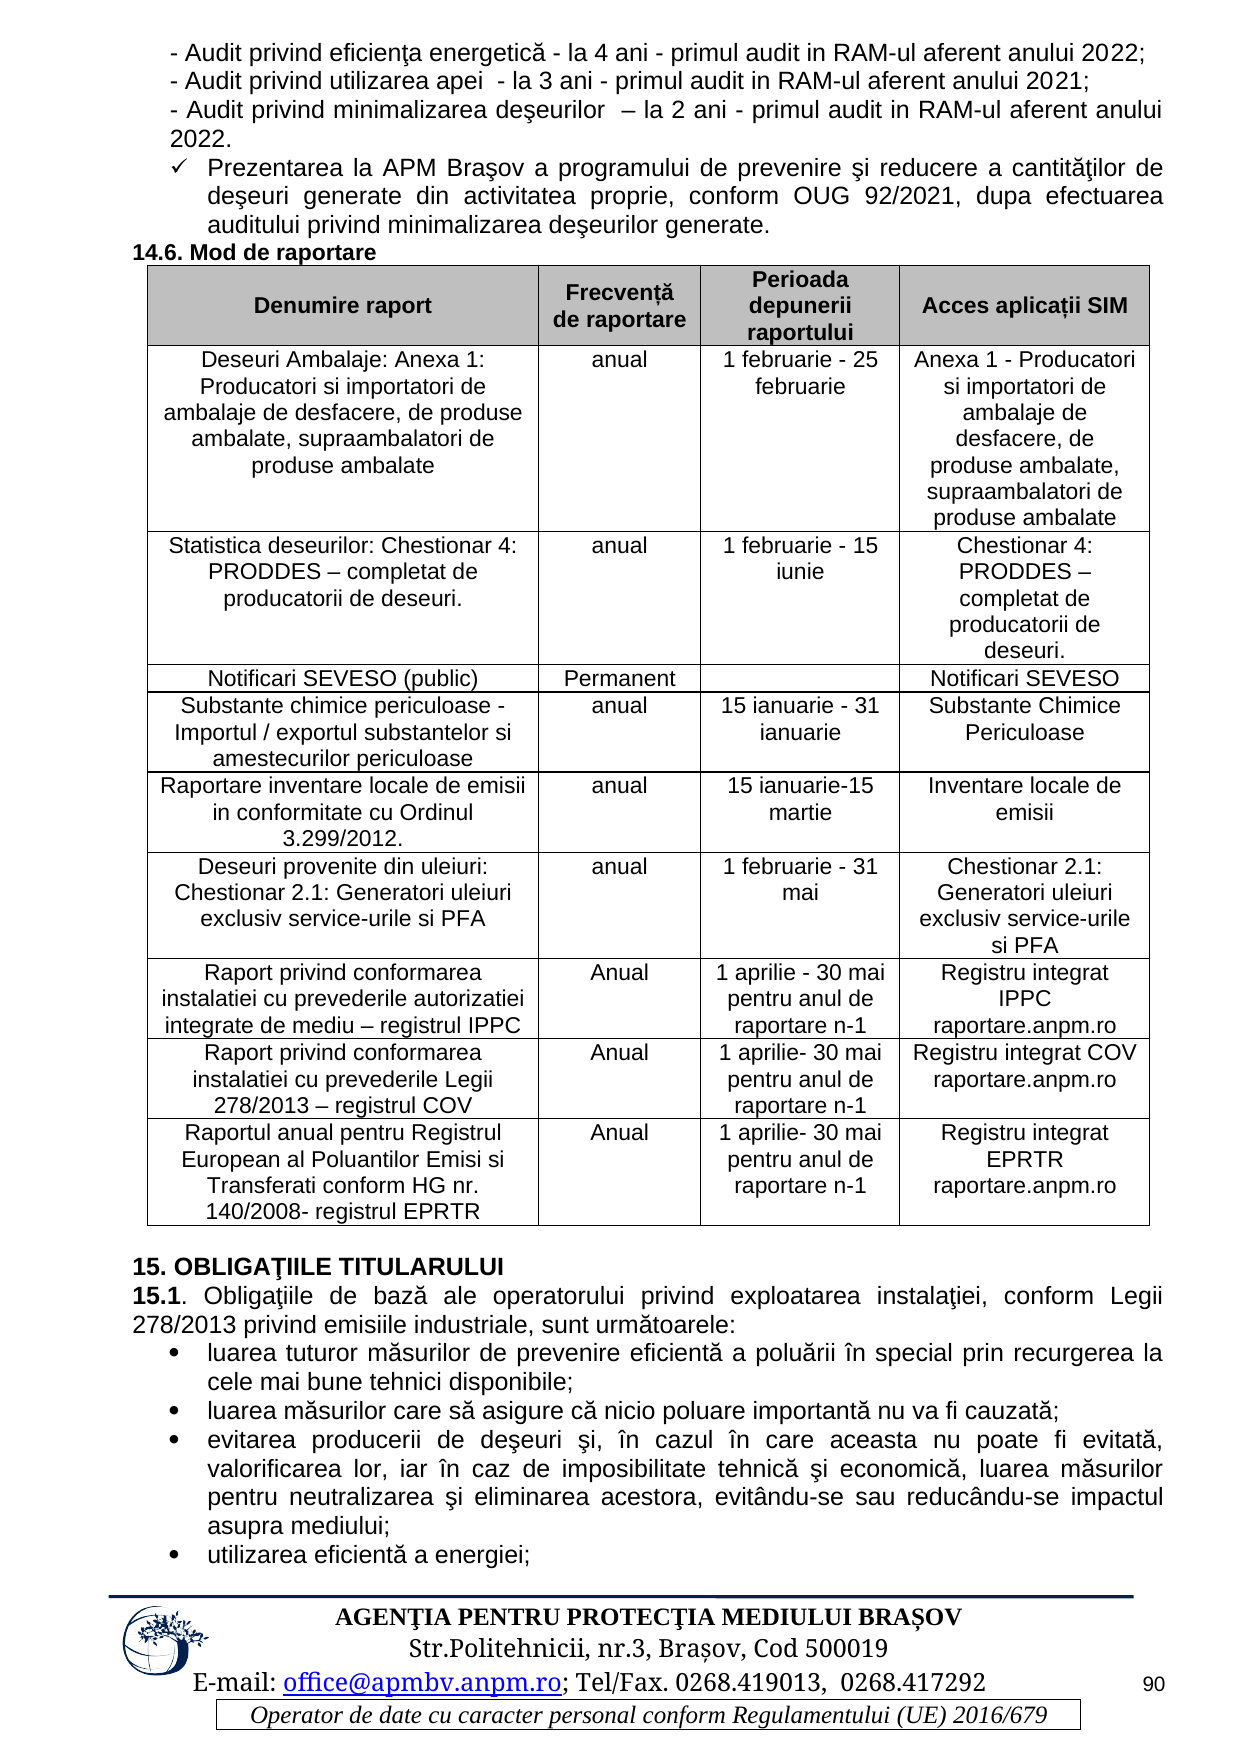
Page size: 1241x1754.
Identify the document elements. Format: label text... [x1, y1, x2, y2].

text - Audit privind utilizarea apei - la 3 ani - primul audit in RAM-ul aferent anului 2021; [169, 66, 1165, 95]
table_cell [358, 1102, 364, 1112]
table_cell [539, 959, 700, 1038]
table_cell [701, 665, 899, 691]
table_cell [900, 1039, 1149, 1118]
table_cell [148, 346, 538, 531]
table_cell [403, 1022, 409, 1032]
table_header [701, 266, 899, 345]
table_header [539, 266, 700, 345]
list Prezentarea la APM Braşov a programului de prevenire şi reducere a cantităţilor de deşeuri generate din activitatea proprie, conform OUG 92/2021, dupa efectuarea auditului privind minimalizarea deşeurilor generate. [169, 152, 1165, 239]
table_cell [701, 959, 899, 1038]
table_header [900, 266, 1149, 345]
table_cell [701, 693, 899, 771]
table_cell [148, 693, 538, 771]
text 14.6. Mod de raportare [132, 239, 1165, 265]
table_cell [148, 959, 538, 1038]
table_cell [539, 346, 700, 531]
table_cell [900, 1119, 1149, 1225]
list luarea tuturor măsurilor de prevenire eficientă a poluării în special prin recurgerea la cele mai bune tehnici disponibile; [169, 1338, 1165, 1396]
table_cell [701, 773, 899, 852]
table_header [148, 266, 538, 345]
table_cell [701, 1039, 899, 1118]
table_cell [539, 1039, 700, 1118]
list luarea măsurilor care să asigure că nicio poluare importantă nu va fi cauzată; [169, 1396, 1165, 1425]
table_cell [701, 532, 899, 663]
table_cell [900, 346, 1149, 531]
text - Audit privind eficienţa energetică - la 4 ani - primul audit in RAM-ul aferent anului 2022; [169, 37, 1165, 66]
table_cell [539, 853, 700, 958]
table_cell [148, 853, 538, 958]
text - Audit privind minimalizarea deşeurilor – la 2 ani - primul audit in RAM-ul aferent anului 2022. [169, 95, 1165, 152]
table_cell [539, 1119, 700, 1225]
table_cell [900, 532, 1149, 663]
subtitle 15. OBLIGAŢIILE TITULARULUI [132, 1252, 1165, 1281]
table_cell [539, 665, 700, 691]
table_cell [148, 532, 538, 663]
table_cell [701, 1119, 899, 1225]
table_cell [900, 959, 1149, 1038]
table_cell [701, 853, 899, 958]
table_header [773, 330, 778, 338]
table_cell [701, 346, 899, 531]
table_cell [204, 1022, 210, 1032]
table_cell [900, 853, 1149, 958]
list evitarea producerii de deşeuri şi, în cazul în care aceasta nu poate fi evitată, valorificarea lor, iar în caz de imposibilitate tehnică şi economică, luarea măsurilor pentru neutralizarea şi eliminarea acestora, evitându-se sau reducându-se impactul asupra mediului; [169, 1425, 1165, 1540]
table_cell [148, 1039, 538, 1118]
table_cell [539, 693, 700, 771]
text 15.1. Obligaţiile de bază ale operatorului privind exploatarea instalaţiei, conform Legii 278/2013 privind emisiile industriale, sunt următoarele: [132, 1281, 1165, 1338]
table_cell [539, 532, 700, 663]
list utilizarea eficientă a energiei; [169, 1540, 1165, 1569]
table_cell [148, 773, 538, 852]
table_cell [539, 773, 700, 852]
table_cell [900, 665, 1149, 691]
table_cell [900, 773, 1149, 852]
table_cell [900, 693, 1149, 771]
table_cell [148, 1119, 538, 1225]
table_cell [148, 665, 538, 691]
